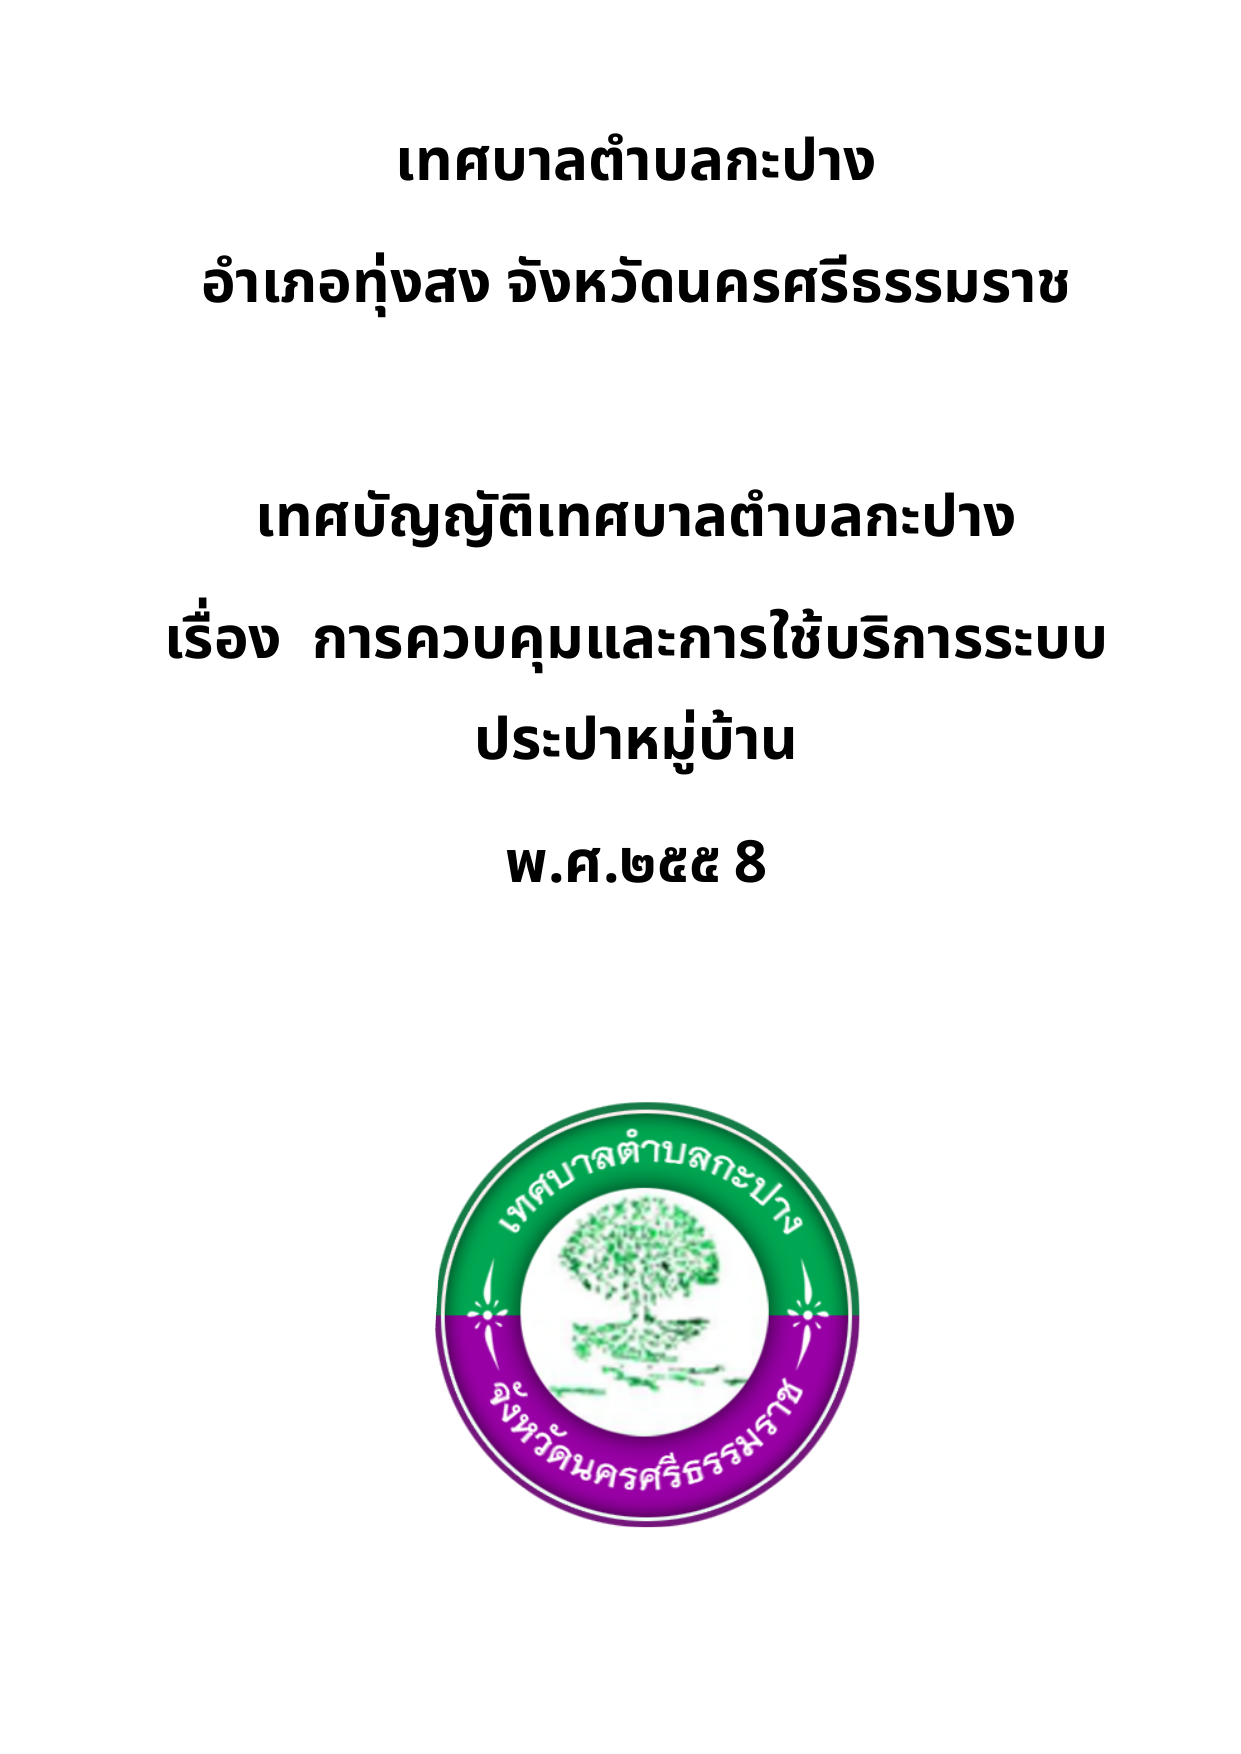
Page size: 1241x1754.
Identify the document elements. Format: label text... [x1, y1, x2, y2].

text เรื่อง การควบคุมและการใช้บริการระบบประปาหมู่บ้าน [150, 597, 1122, 786]
text เทศบัญญัติเทศบาลตำบลกะปาง [150, 474, 1122, 563]
picture [431, 1100, 866, 1527]
text เทศบาลตำบลกะปาง [150, 118, 1122, 206]
text อำเภอทุ่งสง จังหวัดนครศรีธรรมราช [150, 240, 1122, 328]
text พ.ศ.๒๕๕8 [150, 820, 1122, 908]
